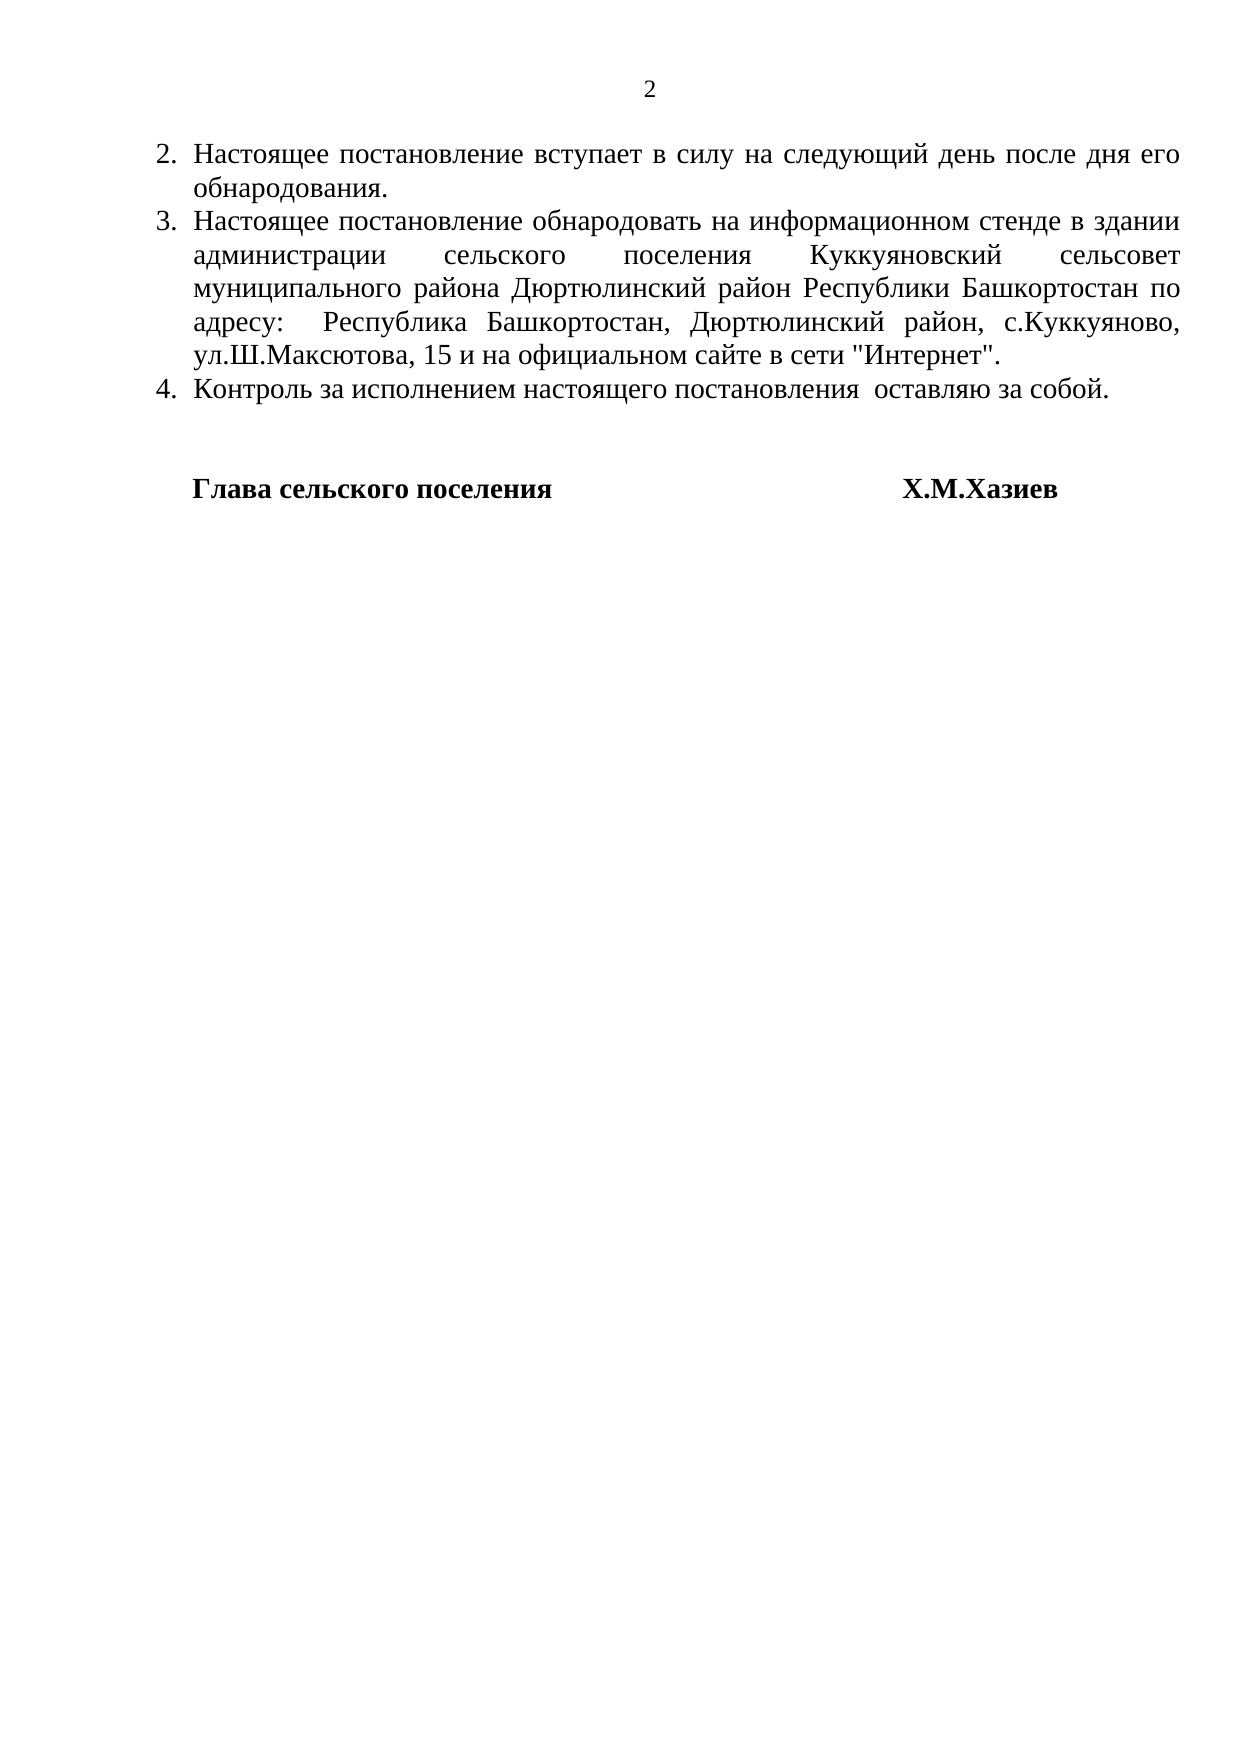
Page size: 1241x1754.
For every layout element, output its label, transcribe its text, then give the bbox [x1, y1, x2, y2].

list Настоящее постановление обнародовать на информационном стенде в здании администрации сельского поселения Куккуяновский сельсовет муниципального района Дюртюлинский район Республики Башкортостан по адресу: Республика Башкортостан, Дюртюлинский район, с.Куккуяново, ул.Ш.Максютова, 15 и на официальном сайте в сети "Интернет". [156, 203, 1181, 371]
text Глава сельского поселения Х.М.Хазиев [118, 472, 1181, 505]
list Настоящее постановление вступает в силу на следующий день после дня его обнародования. [156, 136, 1181, 203]
list Контроль за исполнением настоящего постановления оставляю за собой. [156, 371, 1181, 404]
